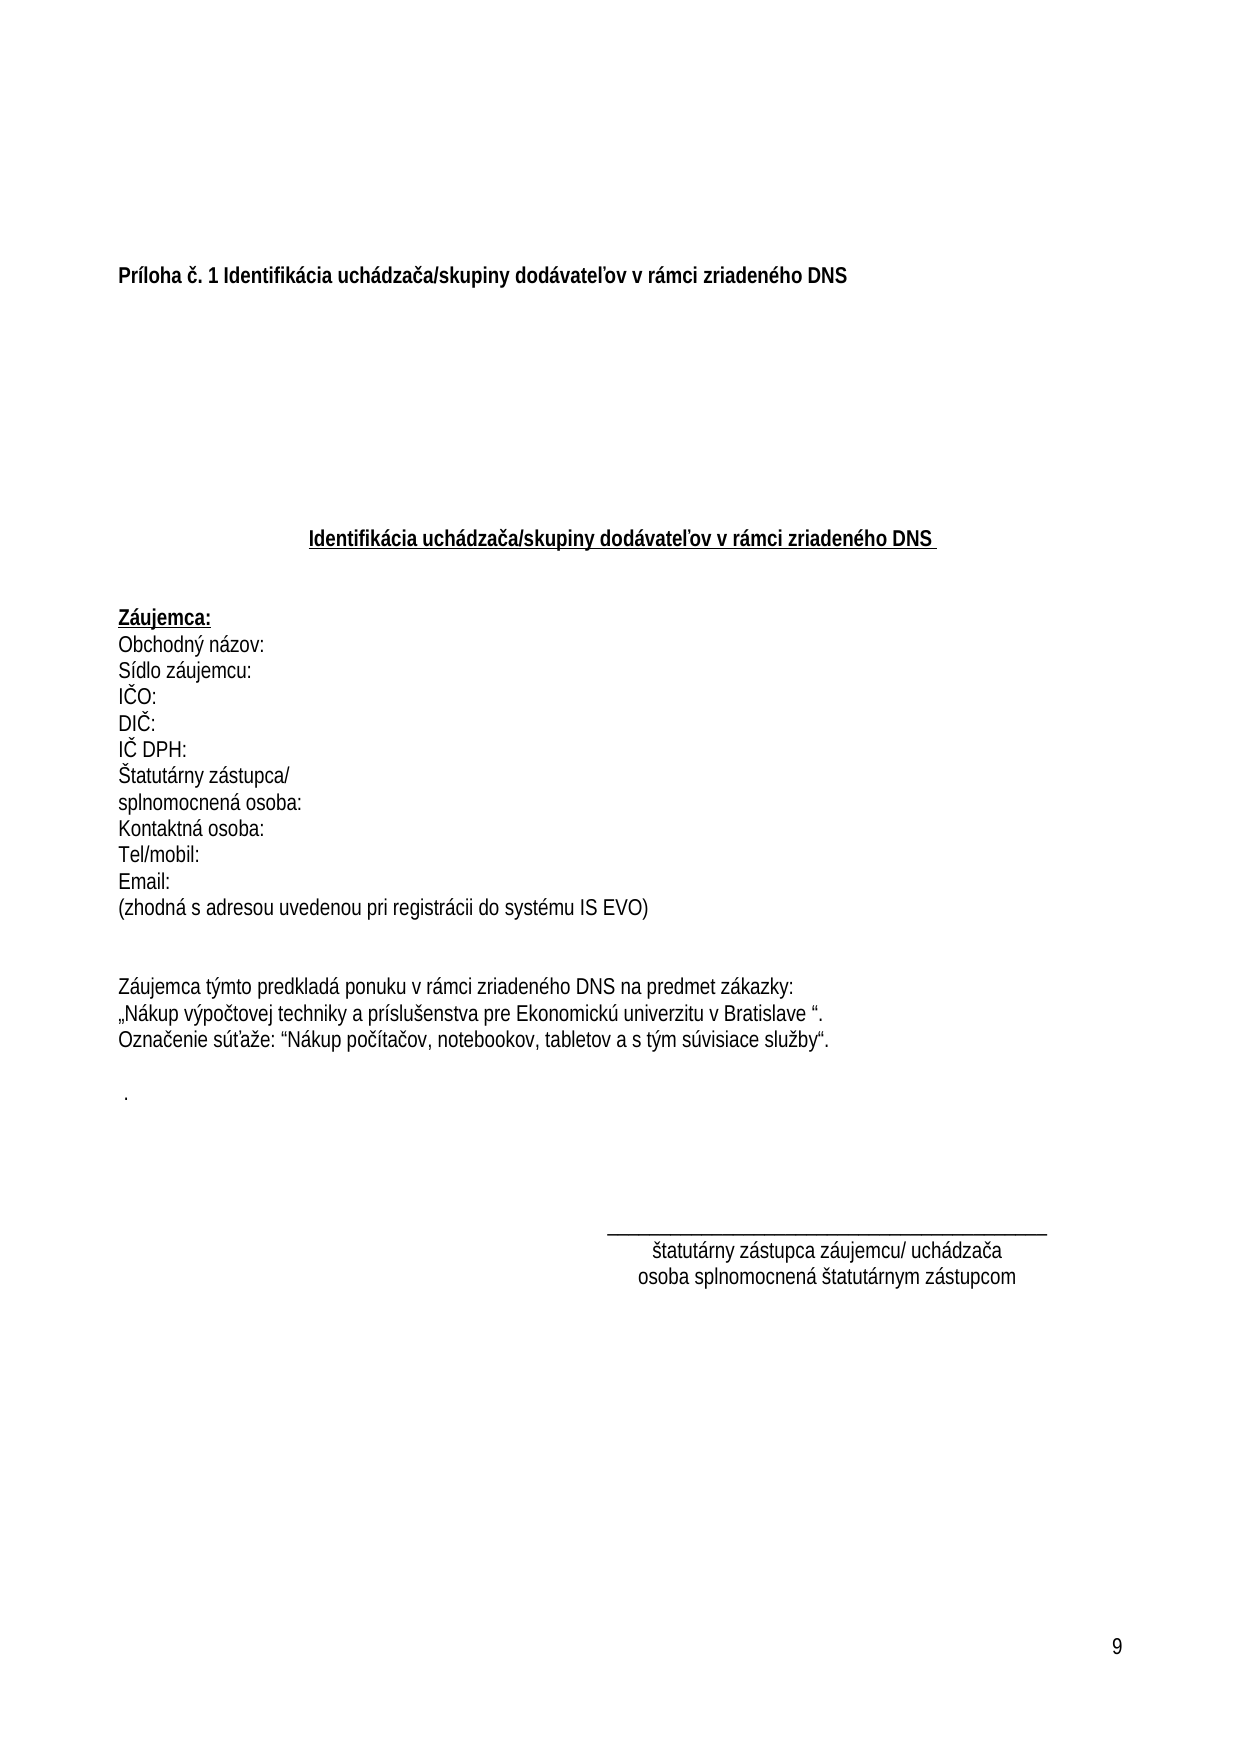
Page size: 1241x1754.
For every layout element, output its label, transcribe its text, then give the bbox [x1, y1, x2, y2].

text Sídlo záujemcu: [118, 657, 1122, 683]
text Záujemca: [118, 604, 1122, 631]
text Označenie súťaže: “Nákup počítačov, notebookov, tabletov a s tým súvisiace služby“. [118, 1026, 1122, 1052]
text Identifikácia uchádzača/skupiny dodávateľov v rámci zriadeného DNS [118, 525, 1122, 551]
text Záujemca týmto predkladá ponuku v rámci zriadeného DNS na predmet zákazky: [118, 973, 1122, 999]
text Príloha č. 1 Identifikácia uchádzača/skupiny dodávateľov v rámci zriadeného DNS [118, 262, 1122, 288]
text Kontaktná osoba: [118, 815, 1122, 841]
text štatutárny zástupca záujemcu/ uchádzača [118, 1237, 1122, 1263]
text __________________________________________ [118, 1210, 1122, 1237]
text „“. [118, 999, 1122, 1026]
text IČ DPH: [118, 736, 1122, 762]
text osoba splnomocnená štatutárnym zástupcom [118, 1263, 1122, 1289]
text Obchodný názov: [118, 631, 1122, 657]
text IČO: [118, 683, 1122, 709]
text Tel/mobil: [118, 841, 1122, 868]
text Email: [118, 868, 1122, 894]
text Štatutárny zástupca/ [118, 762, 1122, 789]
text . [118, 1078, 1122, 1105]
text splnomocnená osoba: [118, 789, 1122, 815]
text DIČ: [118, 709, 1122, 736]
text (zhodná s adresou uvedenou pri registrácii do systému IS EVO) [118, 894, 1122, 920]
